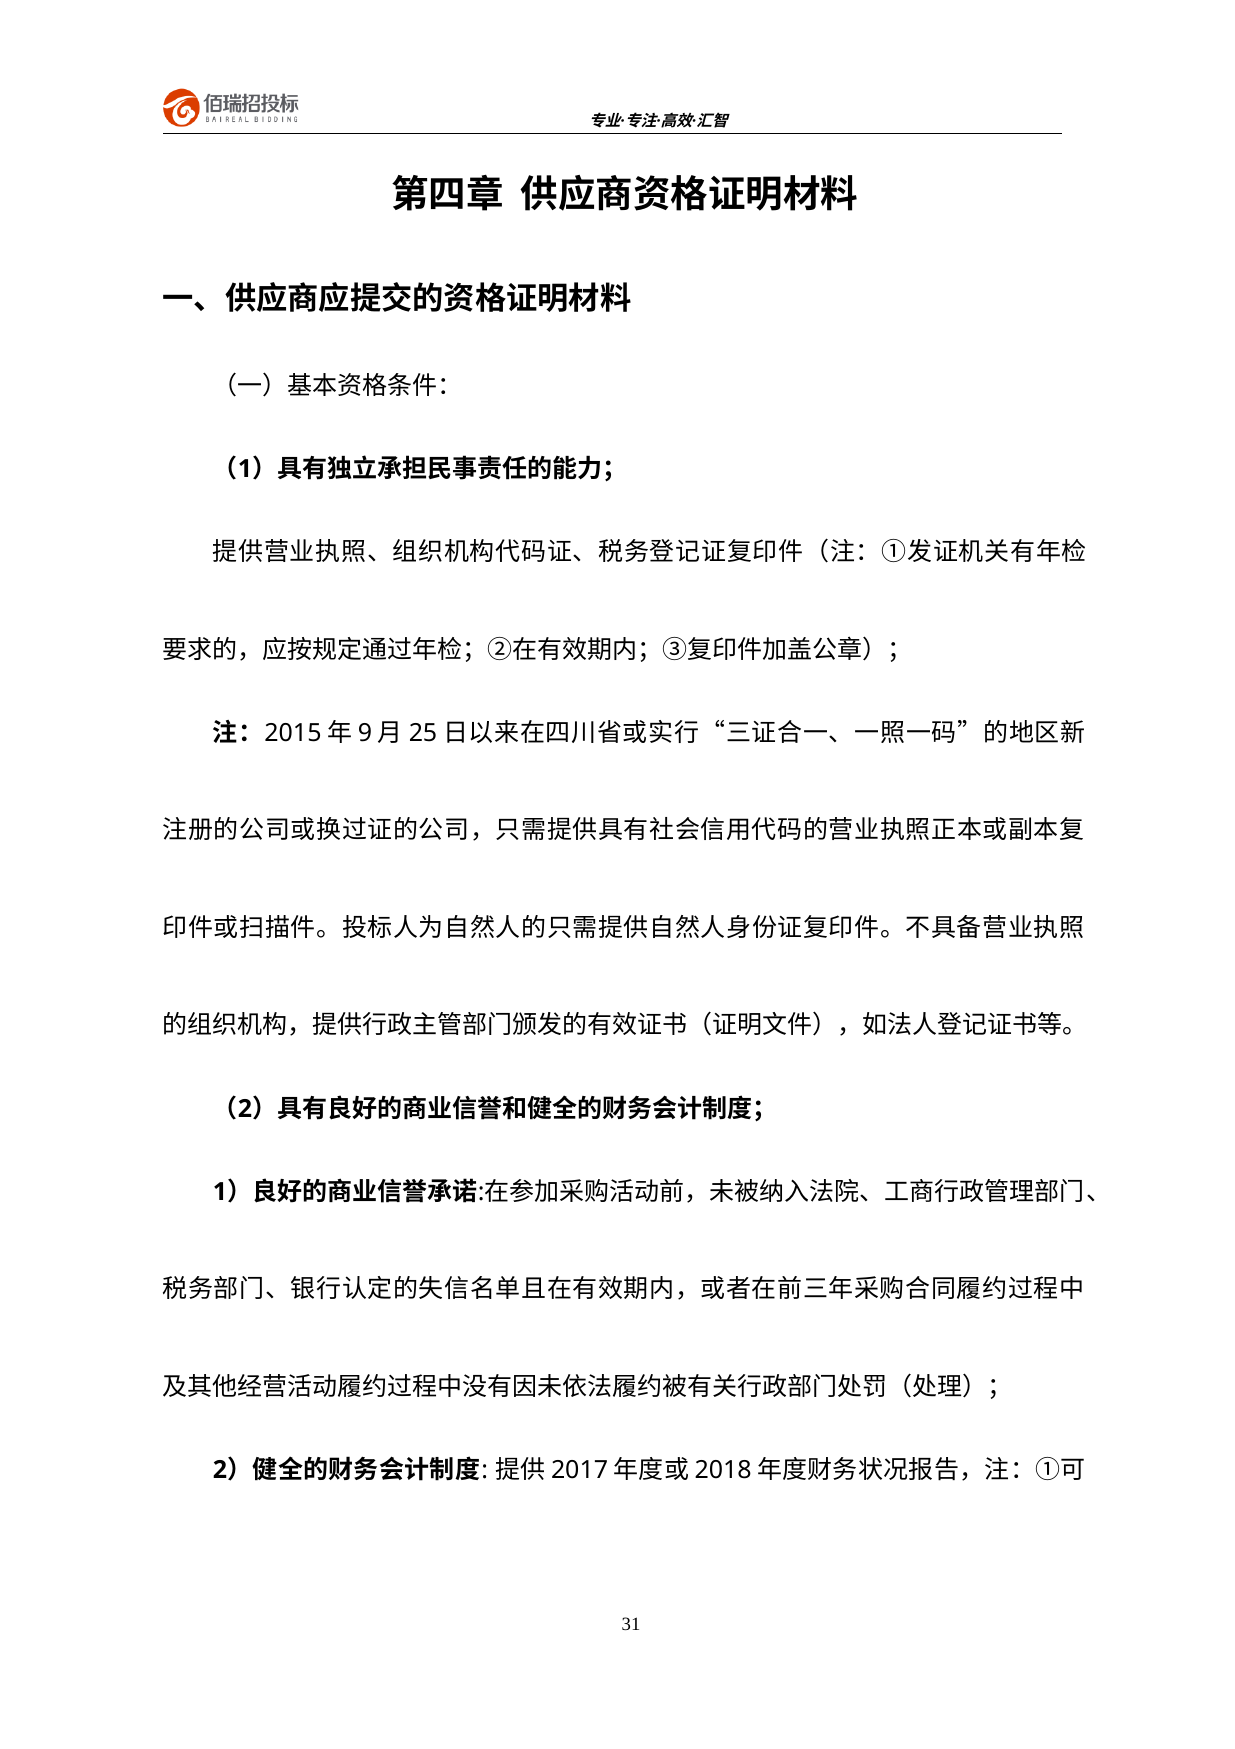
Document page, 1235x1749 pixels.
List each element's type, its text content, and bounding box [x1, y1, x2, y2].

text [162, 1435, 1087, 1500]
subtitle 第四章 供应商资格证明材料 [162, 159, 1087, 224]
text （1）具有独立承担民事责任的能力； [162, 434, 1087, 499]
text 提供营业执照、组织机构代码证、税务登记证复印件（注：①发证机关有年检要求的，应按规定通过年检；②在有效期内；③复印件加盖公章）； [162, 517, 1087, 680]
text （2）具有良好的商业信誉和健全的财务会计制度； [162, 1074, 1087, 1139]
subtitle 一、供应商应提交的资格证明材料 [162, 264, 1087, 329]
text 1）良好的商业信誉承诺:在参加采购活动前，未被纳入法院、工商行政管理部门、税务部门、银行认定的失信名单且在有效期内，或者在前三年采购合同履约过程中及其他经营活动履约过程中没有因未依法履约被有关行政部门处罚（处理）； [162, 1157, 1087, 1417]
text 注：2015年9月25日以来在四川省或实行“三证合一、一照一码”的地区新注册的公司或换过证的公司，只需提供具有社会信用代码的营业执照正本或副本复印件或扫描件。投标人为自然人的只需提供自然人身份证复印件。不具备营业执照的组织机构，提供行政主管部门颁发的有效证书（证明文件），如法人登记证书等。 [162, 698, 1087, 1056]
picture [162, 88, 299, 127]
text （一）基本资格条件： [162, 351, 1087, 416]
